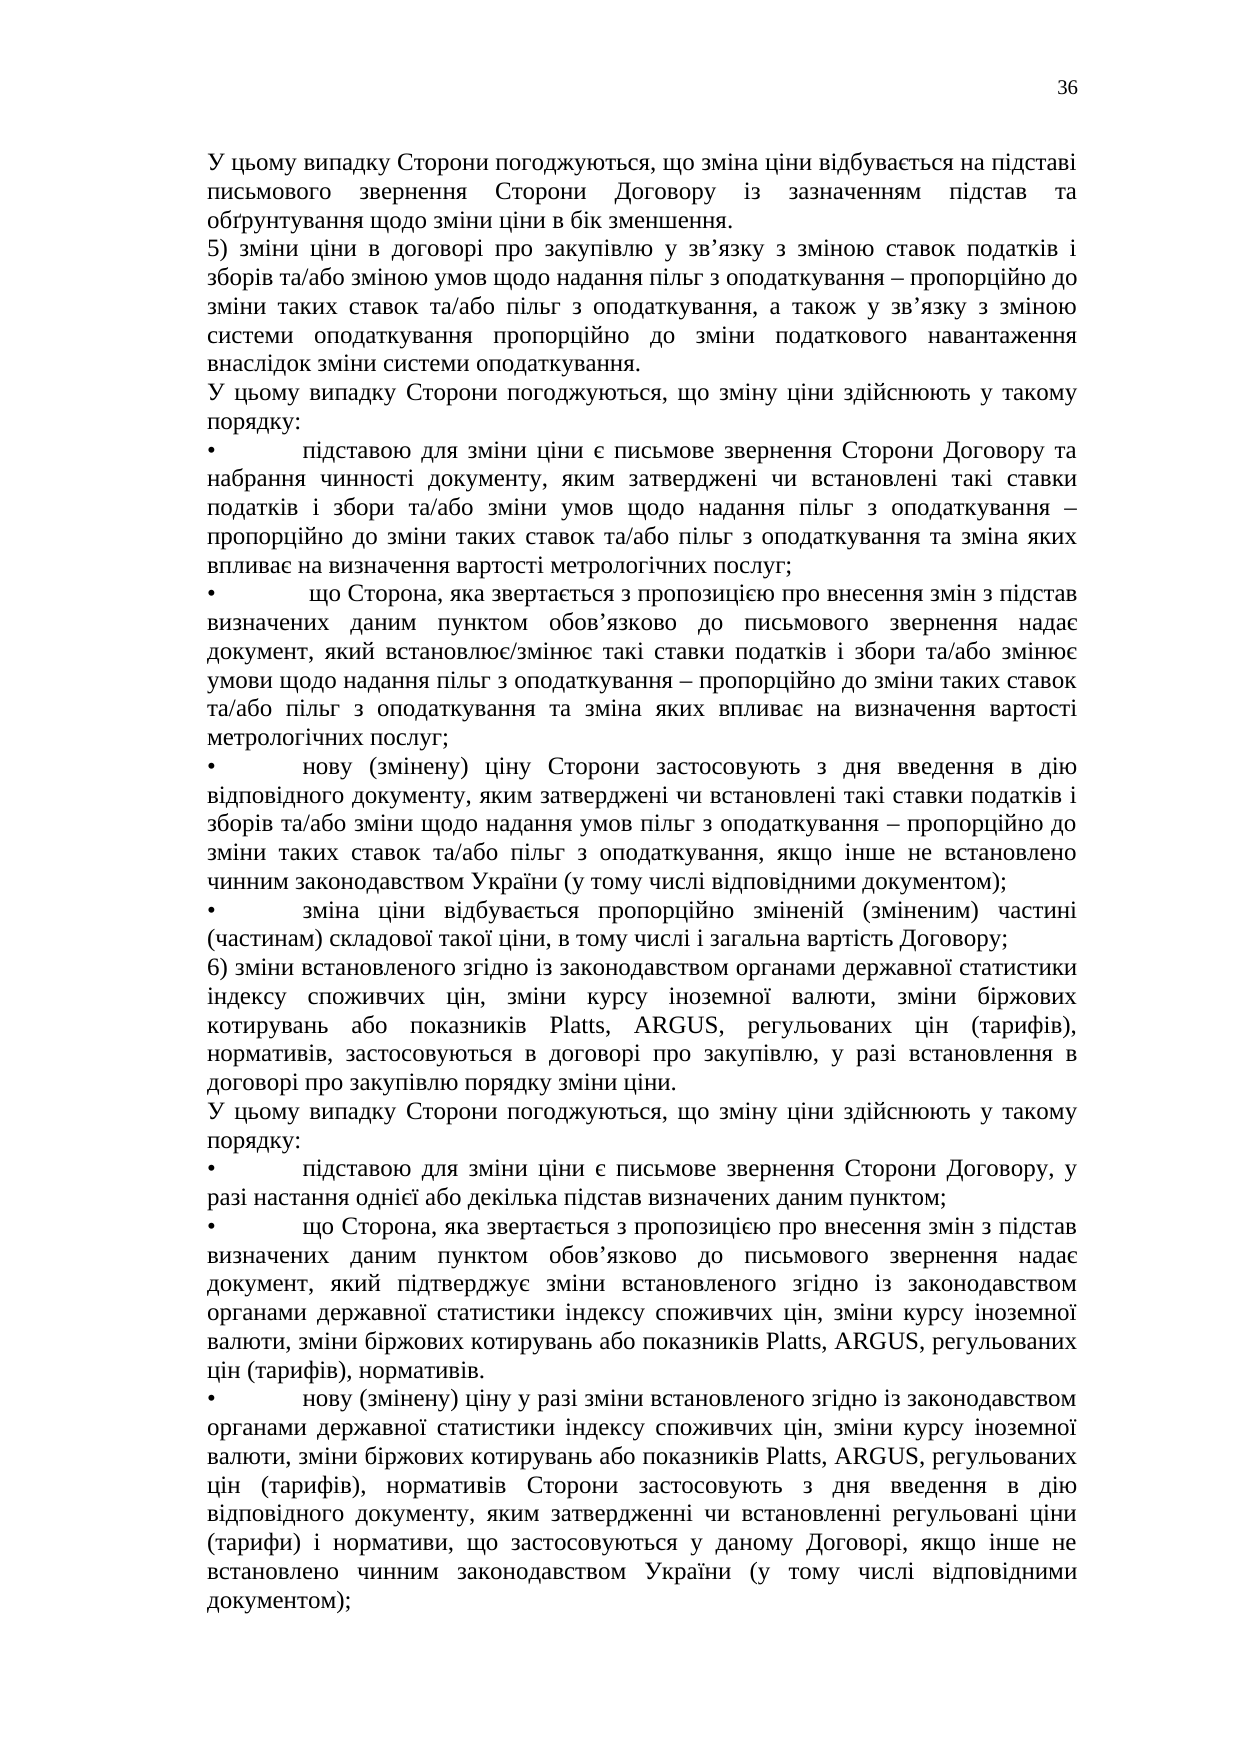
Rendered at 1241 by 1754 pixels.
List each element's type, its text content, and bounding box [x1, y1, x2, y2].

text • нову (змінену) ціну у разі зміни встановленого згідно із законодавством органами державної статистики індексу споживчих цін, зміни курсу іноземної валюти, зміни біржових котирувань або показників Platts, ARGUS, регульованих цін (тарифів), нормативів Сторони застосовують з дня введення в дію відповідного документу, яким затвердженні чи встановленні регульовані ціни (тарифи) і нормативи, що застосовуються у даному Договорі, якщо інше не встановлено чинним законодавством України (у тому числі відповідними документом); [207, 1383, 1078, 1613]
text • підставою для зміни ціни є письмове звернення Сторони Договору та набрання чинності документу, яким затверджені чи встановлені такі ставки податків і збори та/або зміни умов щодо надання пільг з оподаткування – пропорційно до зміни таких ставок та/або пільг з оподаткування та зміна яких впливає на визначення вартості метрологічних послуг; [207, 435, 1078, 578]
text 6) зміни встановленого згідно із законодавством органами державної статистики індексу споживчих цін, зміни курсу іноземної валюти, зміни біржових котирувань або показників Platts, ARGUS, регульованих цін (тарифів), нормативів, застосовуються в договорі про закупівлю, у разі встановлення в договорі про закупівлю порядку зміни ціни. [207, 952, 1078, 1096]
text • зміна ціни відбувається пропорційно зміненій (зміненим) частині (частинам) складової такої ціни, в тому числі і загальна вартість Договору; [207, 895, 1078, 952]
text • підставою для зміни ціни є письмове звернення Сторони Договору, у разі настання однієї або декілька підстав визначених даним пунктом; [207, 1153, 1078, 1211]
text У цьому випадку Сторони погоджуються, що зміна ціни відбувається на підставі письмового звернення Сторони Договору із зазначенням підстав та обґрунтування щодо зміни ціни в бік зменшення. [207, 147, 1078, 233]
text 5) зміни ціни в договорі про закупівлю у зв’язку з зміною ставок податків і зборів та/або зміною умов щодо надання пільг з оподаткування – пропорційно до зміни таких ставок та/або пільг з оподаткування, а також у зв’язку з зміною системи оподаткування пропорційно до зміни податкового навантаження внаслідок зміни системи оподаткування. [207, 233, 1078, 377]
text • що Сторона, яка звертається з пропозицією про внесення змін з підстав визначених даним пунктом обов’язково до письмового звернення надає документ, який встановлює/змінює такі ставки податків і збори та/або змінює умови щодо надання пільг з оподаткування – пропорційно до зміни таких ставок та/або пільг з оподаткування та зміна яких впливає на визначення вартості метрологічних послуг; [207, 578, 1078, 751]
text У цьому випадку Сторони погоджуються, що зміну ціни здійснюють у такому порядку: [207, 377, 1078, 435]
text У цьому випадку Сторони погоджуються, що зміну ціни здійснюють у такому порядку: [207, 1096, 1078, 1153]
text • нову (змінену) ціну Сторони застосовують з дня введення в дію відповідного документу, яким затверджені чи встановлені такі ставки податків і зборів та/або зміни щодо надання умов пільг з оподаткування – пропорційно до зміни таких ставок та/або пільг з оподаткування, якщо інше не встановлено чинним законодавством України (у тому числі відповідними документом); [207, 751, 1078, 895]
text • що Сторона, яка звертається з пропозицією про внесення змін з підстав визначених даним пунктом обов’язково до письмового звернення надає документ, який підтверджує зміни встановленого згідно із законодавством органами державної статистики індексу споживчих цін, зміни курсу іноземної валюти, зміни біржових котирувань або показників Platts, ARGUS, регульованих цін (тарифів), нормативів. [207, 1211, 1078, 1383]
